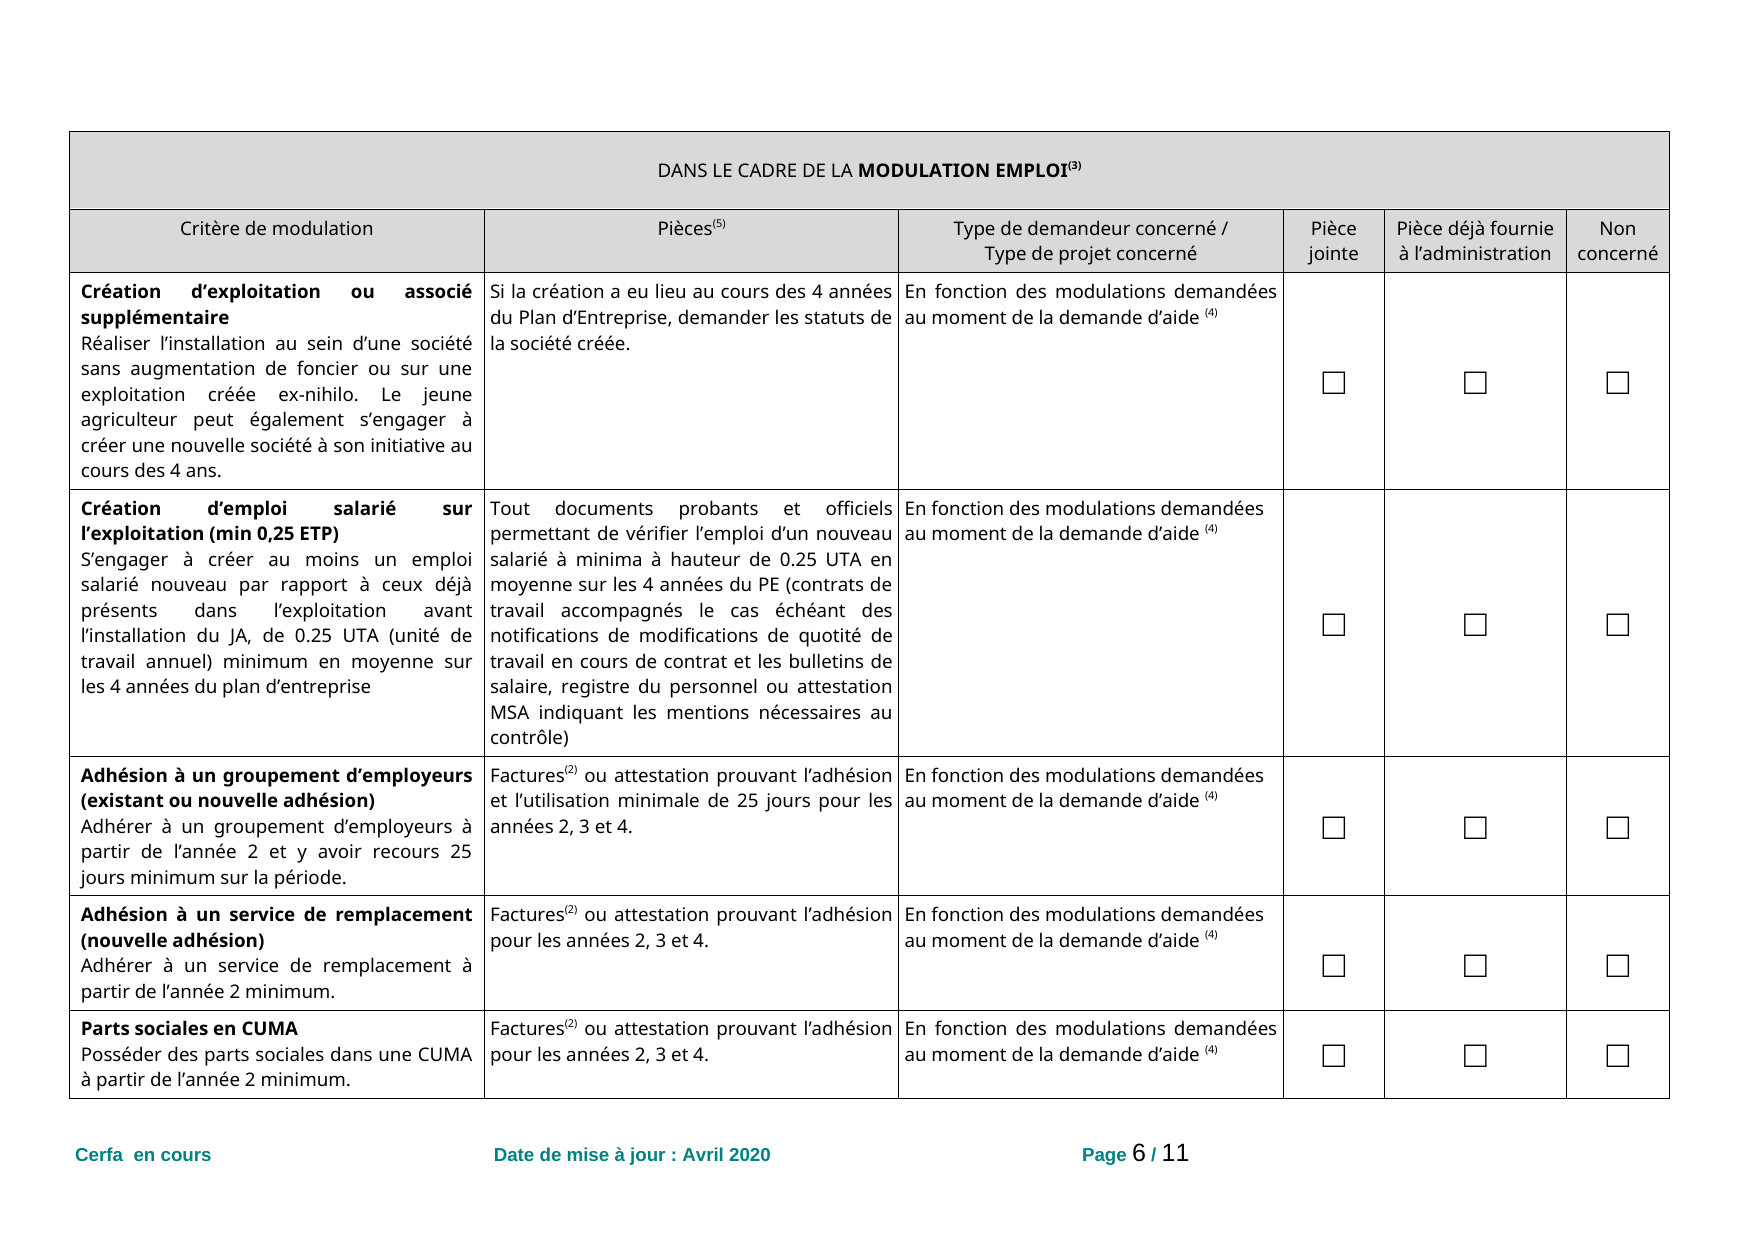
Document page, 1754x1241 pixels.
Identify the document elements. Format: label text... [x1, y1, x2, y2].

table_cell Si la création a eu lieu au cours des 4 années du Plan d’Entreprise, demander les statuts de la société créée. [485, 273, 898, 489]
table_cell Critère de modulation [70, 210, 484, 272]
table_cell □ [1567, 757, 1669, 895]
table_cell Factures(2) ou attestation prouvant l’adhésion et l’utilisation minimale de 25 jours pour les années 2, 3 et 4. [485, 757, 898, 895]
table_cell En fonction des modulations demandées au moment de la demande d’aide (4) [899, 273, 1283, 489]
table_cell Parts sociales en CUMA Posséder des parts sociales dans une CUMA à partir de l’année 2 minimum. [70, 1011, 484, 1098]
table_cell □ [1385, 1011, 1566, 1098]
table_cell □ [1385, 273, 1566, 489]
table_cell □ [1284, 1011, 1384, 1098]
table_cell Type de demandeur concerné / Type de projet concerné [899, 210, 1283, 272]
table_cell □ [1385, 896, 1566, 1009]
table_cell Factures(2) ou attestation prouvant l’adhésion pour les années 2, 3 et 4. [485, 1011, 898, 1098]
table_cell □ [1284, 490, 1384, 756]
table_cell En fonction des modulations demandées au moment de la demande d’aide (4) [899, 896, 1283, 1009]
table_cell Non concerné [1567, 210, 1669, 272]
table_cell Adhésion à un service de remplacement (nouvelle adhésion) Adhérer à un service de remplacement à partir de l’année 2 minimum. [70, 896, 484, 1009]
table_cell En fonction des modulations demandées au moment de la demande d’aide (4) [899, 757, 1283, 895]
table_cell □ [1567, 273, 1669, 489]
table_cell Pièce jointe [1284, 210, 1384, 272]
table_cell En fonction des modulations demandées au moment de la demande d’aide (4) [899, 1011, 1283, 1098]
table_cell □ [1567, 1011, 1669, 1098]
table_cell □ [1284, 757, 1384, 895]
table_cell Adhésion à un groupement d’employeurs (existant ou nouvelle adhésion) Adhérer à un groupement d’employeurs à partir de l’année 2 et y avoir recours 25 jours minimum sur la période. [70, 757, 484, 895]
table_cell Création d’emploi salarié sur l’exploitation (min 0,25 ETP) S’engager à créer au moins un emploi salarié nouveau par rapport à ceux déjà présents dans l’exploitation avant l’installation du JA, de 0.25 UTA (unité de travail annuel) minimum en moyenne sur les 4 années du plan d’entreprise [70, 490, 484, 756]
table_cell Pièce déjà fournie à l’administration [1385, 210, 1566, 272]
table_cell Création d’exploitation ou associé supplémentaire Réaliser l’installation au sein d’une société sans augmentation de foncier ou sur une exploitation créée ex-nihilo. Le jeune agriculteur peut également s’engager à créer une nouvelle société à son initiative au cours des 4 ans. [70, 273, 484, 489]
table_header DANS LE CADRE DE LA MODULATION EMPLOI(3) [70, 132, 1669, 208]
table_cell □ [1284, 896, 1384, 1009]
table_cell Factures(2) ou attestation prouvant l’adhésion pour les années 2, 3 et 4. [485, 896, 898, 1009]
table_cell Pièces(5) [485, 210, 898, 272]
table_cell □ [1385, 757, 1566, 895]
table_cell □ [1567, 490, 1669, 756]
table_cell □ [1567, 896, 1669, 1009]
table_cell En fonction des modulations demandées au moment de la demande d’aide (4) [899, 490, 1283, 756]
table_cell □ [1284, 273, 1384, 489]
table_cell Tout documents probants et officiels permettant de vérifier l’emploi d’un nouveau salarié à minima à hauteur de 0.25 UTA en moyenne sur les 4 années du PE (contrats de travail accompagnés le cas échéant des notifications de modifications de quotité de travail en cours de contrat et les bulletins de salaire, registre du personnel ou attestation MSA indiquant les mentions nécessaires au contrôle) [485, 490, 898, 756]
table_cell □ [1385, 490, 1566, 756]
